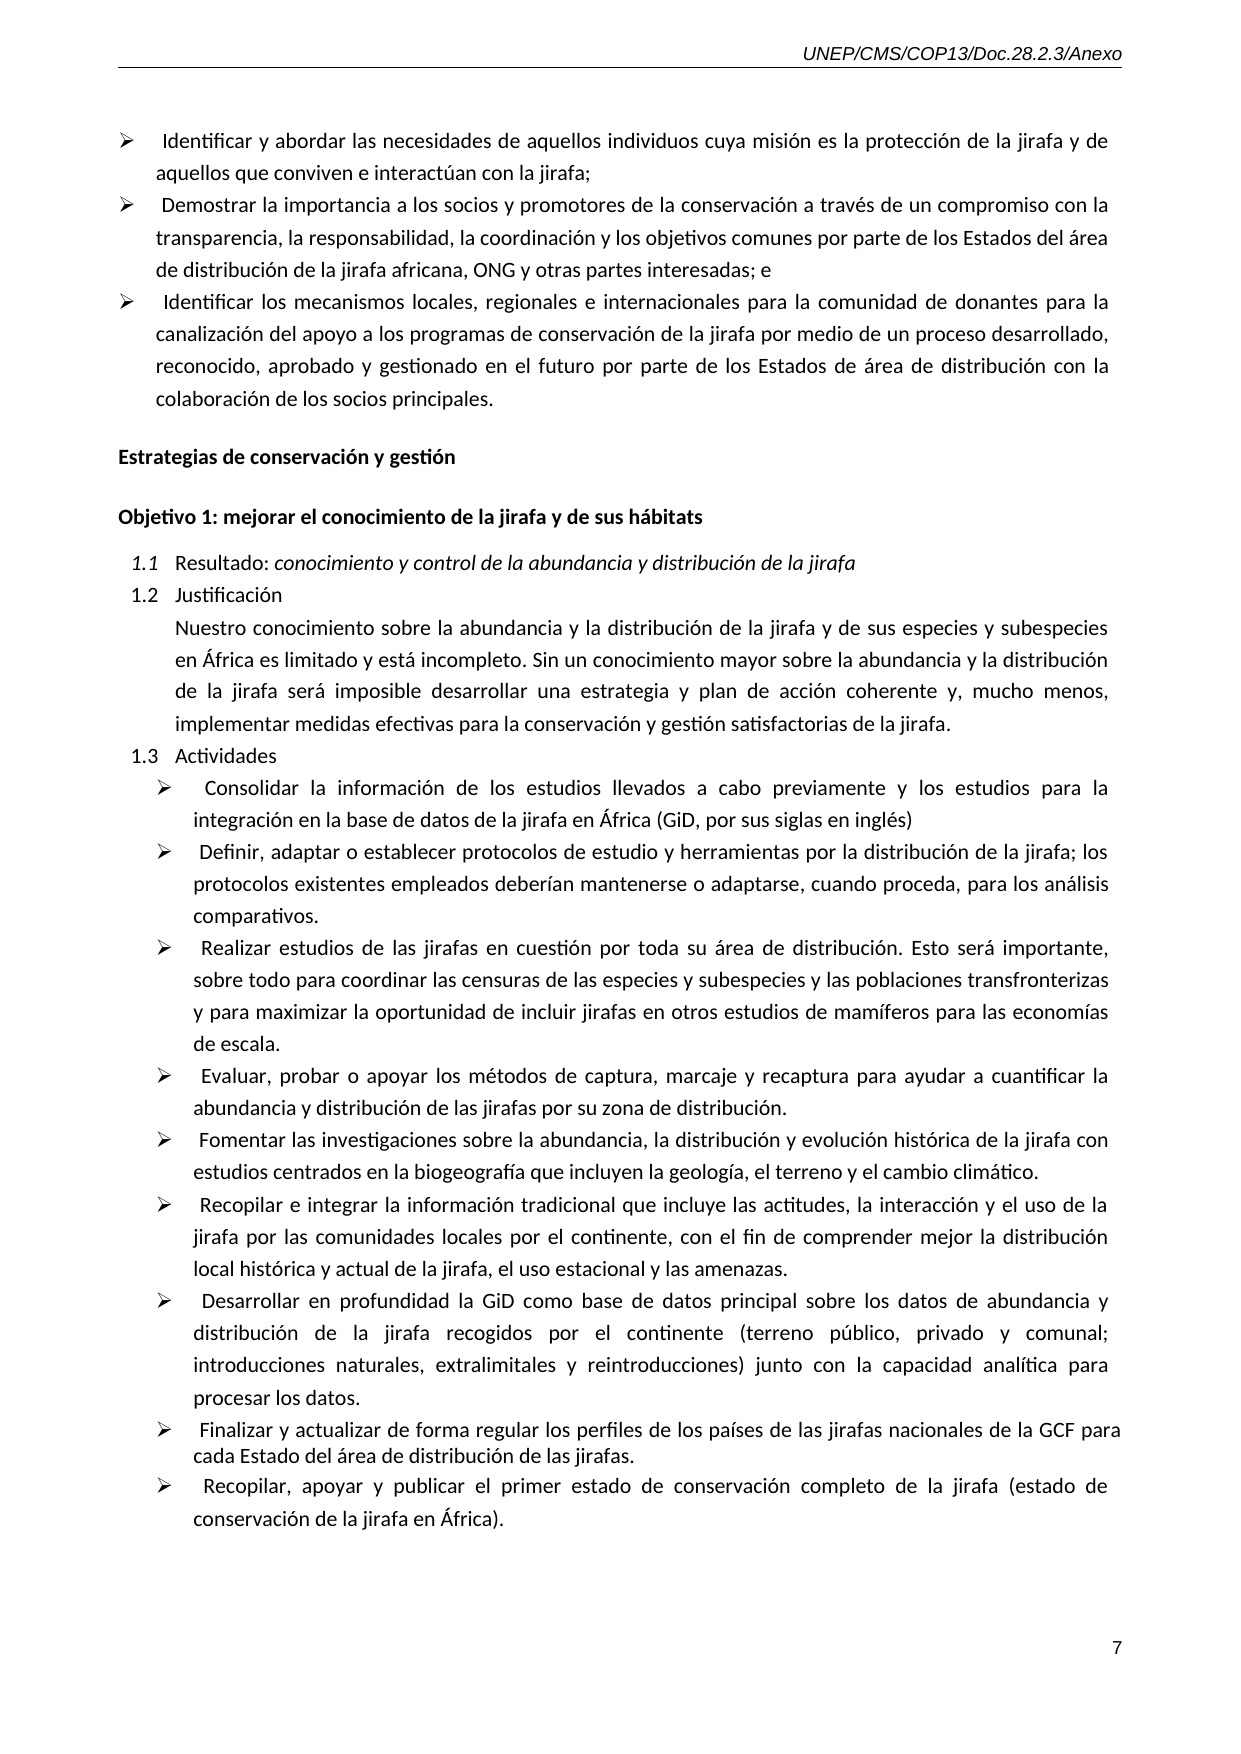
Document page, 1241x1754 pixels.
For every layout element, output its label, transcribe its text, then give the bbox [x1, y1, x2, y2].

subtitle Estrategias de conservación y gestión [118, 443, 1122, 470]
list Desarrollar en profundidad la GiD como base de datos principal sobre los datos de abundancia y distribución de la jirafa recogidos por el continente (terreno público, privado y comunal; introducciones naturales, extralimitales y reintroducciones) junto con la capacidad analítica para procesar los datos. [156, 1287, 1110, 1411]
list Fomentar las investigaciones sobre la abundancia, la distribución y evolución histórica de la jirafa con estudios centrados en la biogeografía que incluyen la geología, el terreno y el cambio climático. [156, 1126, 1110, 1185]
list Recopilar, apoyar y publicar el primer estado de conservación completo de la jirafa (estado de conservación de la jirafa en África). [156, 1473, 1110, 1531]
list Evaluar, probar o apoyar los métodos de captura, marcaje y recaptura para ayudar a cuantificar la abundancia y distribución de las jirafas por su zona de distribución. [156, 1062, 1110, 1121]
list Identificar los mecanismos locales, regionales e internacionales para la comunidad de donantes para la canalización del apoyo a los programas de conservación de la jirafa por medio de un proceso desarrollado, reconocido, aprobado y gestionado en el futuro por parte de los Estados de área de distribución con la colaboración de los socios principales. [118, 288, 1110, 411]
list Demostrar la importancia a los socios y promotores de la conservación a través de un compromiso con la transparencia, la responsabilidad, la coordinación y los objetivos comunes por parte de los Estados del área de distribución de la jirafa africana, ONG y otras partes interesadas; e [118, 192, 1110, 283]
list Justificación [130, 581, 1122, 608]
list Definir, adaptar o establecer protocolos de estudio y herramientas por la distribución de la jirafa; los protocolos existentes empleados deberían mantenerse o adaptarse, cuando proceda, para los análisis comparativos. [156, 838, 1110, 929]
list Identificar y abordar las necesidades de aquellos individuos cuya misión es la protección de la jirafa y de aquellos que conviven e interactúan con la jirafa; [118, 128, 1110, 186]
list Finalizar y actualizar de forma regular los perfiles de los países de las jirafas nacionales de la GCF para cada Estado del área de distribución de las jirafas. [156, 1416, 1122, 1468]
list Resultado: conocimiento y control de la abundancia y distribución de la jirafa [130, 549, 1122, 576]
list Consolidar la información de los estudios llevados a cabo previamente y los estudios para la integración en la base de datos de la jirafa en África (GiD, por sus siglas en inglés) [156, 774, 1110, 833]
subtitle Objetivo 1: mejorar el conocimiento de la jirafa y de sus hábitats [118, 503, 1122, 530]
list Actividades [130, 742, 1122, 769]
text Nuestro conocimiento sobre la abundancia y la distribución de la jirafa y de sus especies y subespecies en África es limitado y está incompleto. Sin un conocimiento mayor sobre la abundancia y la distribución de la jirafa será imposible desarrollar una estrategia y plan de acción coherente y, mucho menos, implementar medidas efectivas para la conservación y gestión satisfactorias de la jirafa. [175, 614, 1110, 736]
list Realizar estudios de las jirafas en cuestión por toda su área de distribución. Esto será importante, sobre todo para coordinar las censuras de las especies y subespecies y las poblaciones transfronterizas y para maximizar la oportunidad de incluir jirafas en otros estudios de mamíferos para las economías de escala. [156, 934, 1110, 1057]
list Recopilar e integrar la información tradicional que incluye las actitudes, la interacción y el uso de la jirafa por las comunidades locales por el continente, con el fin de comprender mejor la distribución local histórica y actual de la jirafa, el uso estacional y las amenazas. [156, 1191, 1110, 1282]
